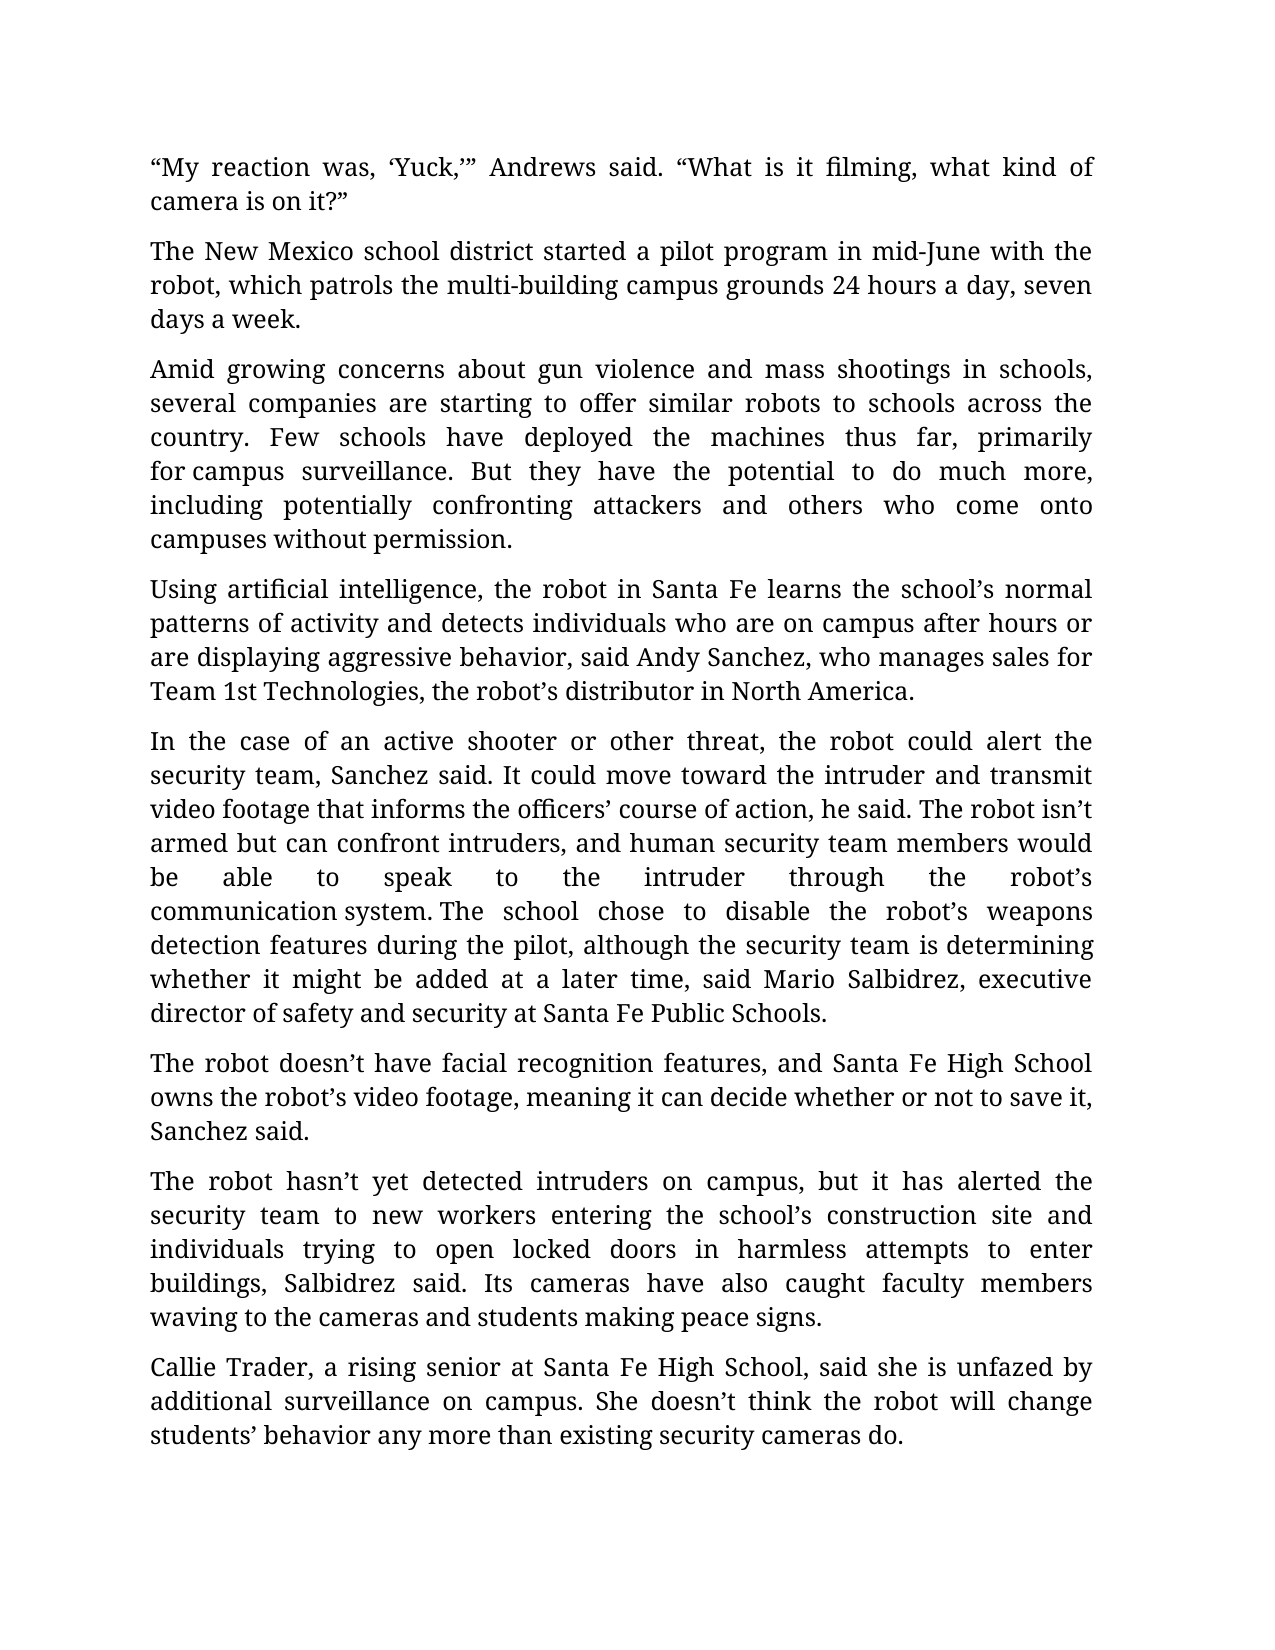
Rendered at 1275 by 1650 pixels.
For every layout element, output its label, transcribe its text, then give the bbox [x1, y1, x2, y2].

text The robot doesn’t have facial recognition features, and Santa Fe High School owns the robot’s video footage, meaning it can decide whether or not to save it, Sanchez said. [150, 1046, 1094, 1148]
text The robot hasn’t yet detected intruders on campus, but it has alerted the security team to new workers entering the school’s construction site and individuals trying to open locked doors in harmless attempts to enter buildings, Salbidrez said. Its cameras have also caught faculty members waving to the cameras and students making peace signs. [150, 1163, 1094, 1334]
text Callie Trader, a rising senior at Santa Fe High School, said she is unfazed by additional surveillance on campus. She doesn’t think the robot will change students’ behavior any more than existing security cameras do. [150, 1349, 1094, 1452]
text The New Mexico school district started a pilot program in mid-June with the robot, which patrols the multi-building campus grounds 24 hours a day, seven days a week. [150, 234, 1094, 336]
text Amid growing concerns about gun violence and mass shootings in schools, several companies are starting to offer similar robots to schools across the country. Few schools have deployed the machines thus far, primarily for campus surveillance. But they have the potential to do much more, including potentially confronting attackers and others who come onto campuses without permission. [150, 352, 1094, 556]
text In the case of an active shooter or other threat, the robot could alert the security team, Sanchez said. It could move toward the intruder and transmit video footage that informs the officers’ course of action, he said. The robot isn’t armed but can confront intruders, and human security team members would be able to speak to the intruder through the robot’s communication system. The school chose to disable the robot’s weapons detection features during the pilot, although the security team is determining whether it might be added at a later time, said Mario Salbidrez, executive director of safety and security at Santa Fe Public Schools. [150, 723, 1094, 1030]
text “My reaction was, ‘Yuck,’” Andrews said. “What is it filming, what kind of camera is on it?” [150, 150, 1094, 218]
text Using artificial intelligence, the robot in Santa Fe learns the school’s normal patterns of activity and detects individuals who are on campus after hours or are displaying aggressive behavior, said Andy Sanchez, who manages sales for Team 1st Technologies, the robot’s distributor in North America. [150, 572, 1094, 708]
